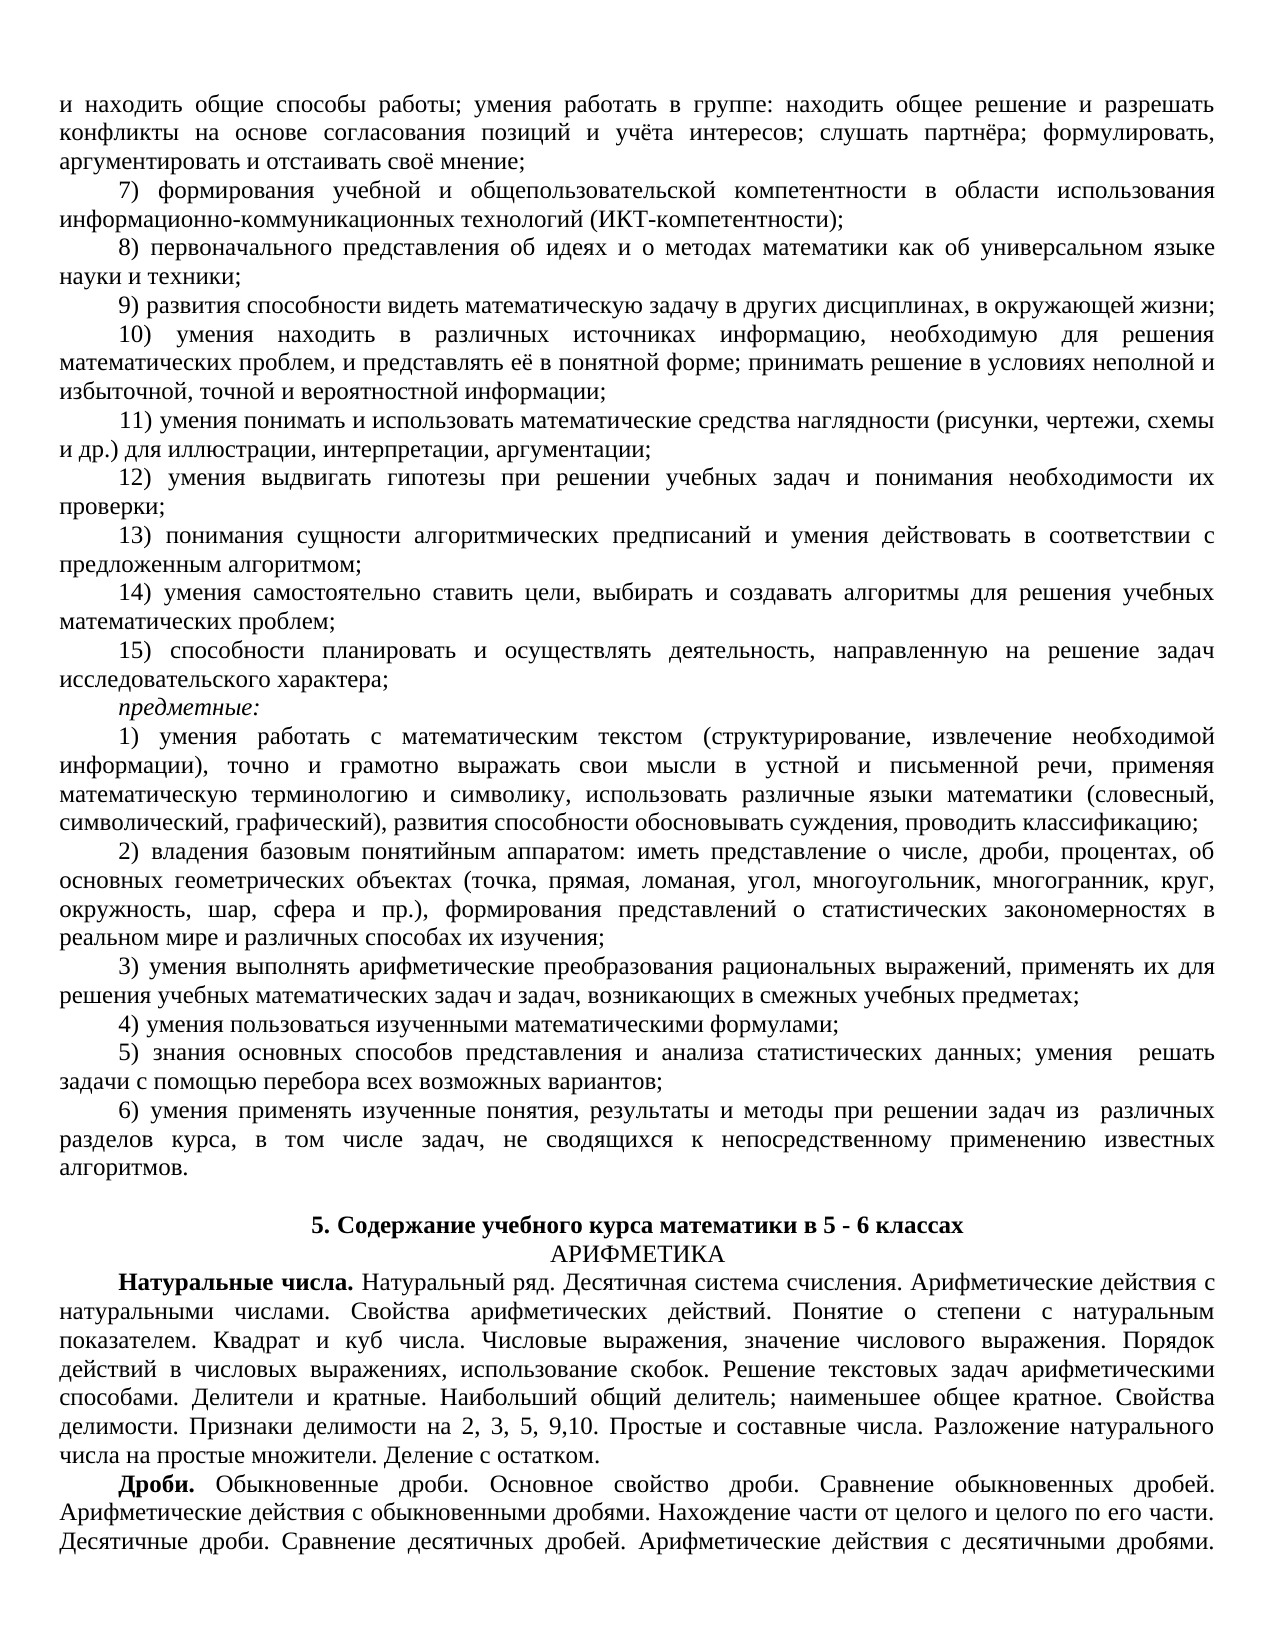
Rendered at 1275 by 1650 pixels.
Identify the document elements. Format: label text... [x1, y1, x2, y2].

text 5) знания основных способов представления и анализа статистических данных; умения решать задачи с помощью перебора всех возможных вариантов; [59, 1037, 1216, 1095]
text 3) умения выполнять арифметические преобразования рациональных выражений, применять их для решения учебных математических задач и задач, возникающих в смежных учебных предметах; [59, 951, 1216, 1009]
text 11) умения понимать и использовать математические средства наглядности (рисунки, чертежи, схемы и др.) для иллюстрации, интерпретации, аргументации; [59, 405, 1216, 462]
text 8) первоначального представления об идеях и о методах математики как об универсальном языке науки и техники; [59, 232, 1216, 290]
text 12) умения выдвигать гипотезы при решении учебных задач и понимания необходимости их проверки; [59, 462, 1216, 520]
text 13) понимания сущности алгоритмических предписаний и умения действовать в соответствии с предложенным алгоритмом; [59, 520, 1216, 577]
text 1) умения работать с математическим текстом (структурирование, извлечение необходимой информации), точно и грамотно выражать свои мысли в устной и письменной речи, применяя математическую терминологию и символику, использовать различные языки математики (словесный, символический, графический), развития способности обосновывать суждения, проводить классификацию; [59, 721, 1216, 836]
text 10) умения находить в различных источниках информацию, необходимую для решения математических проблем, и представлять её в понятной форме; принимать решение в условиях неполной и избыточной, точной и вероятностной информации; [59, 319, 1216, 405]
text предметные: [59, 692, 1216, 721]
text АРИФМЕТИКА [59, 1239, 1216, 1267]
text 7) формирования учебной и общепользовательской компетентности в области использования информационно-коммуникационных технологий (ИКТ-компетентности); [59, 175, 1216, 232]
text 6) умения применять изученные понятия, результаты и методы при решении задач из различных разделов курса, в том числе задач, не сводящихся к непосредственному применению известных алгоритмов. [59, 1095, 1216, 1181]
text 9) развития способности видеть математическую задачу в других дисциплинах, в окружающей жизни; [59, 290, 1216, 319]
text 4) умения пользоваться изученными математическими формулами; [59, 1009, 1216, 1037]
text 2) владения базовым понятийным аппаратом: иметь представление о числе, дроби, процентах, об основных геометрических объектах (точка, прямая, ломаная, угол, многоугольник, многогранник, круг, окружность, шар, сфера и пр.), формирования представлений о статистических закономерностях в реальном мире и различных способах их изучения; [59, 836, 1216, 951]
text Натуральные числа. Натуральный ряд. Десятичная система счисления. Арифметические действия с натуральными числами. Свойства арифметических действий. Понятие о степени с натуральным показателем. Квадрат и куб числа. Числовые выражения, значение числового выражения. Порядок действий в числовых выражениях, использование скобок. Решение текстовых задач арифметическими способами. Делители и кратные. Наибольший общий делитель; наименьшее общее кратное. Свойства делимости. Признаки делимости на 2, 3, 5, 9,10. Простые и составные числа. Разложение натурального числа на простые множители. Деление с остатком. [59, 1267, 1216, 1469]
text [59, 89, 1216, 175]
text 14) умения самостоятельно ставить цели, выбирать и создавать алгоритмы для решения учебных математических проблем; [59, 577, 1216, 635]
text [59, 1469, 1216, 1555]
text 15) способности планировать и осуществлять деятельность, направленную на решение задач исследовательского характера; [59, 635, 1216, 692]
text 5. Содержание учебного курса математики в 5 - 6 классах [59, 1210, 1216, 1239]
